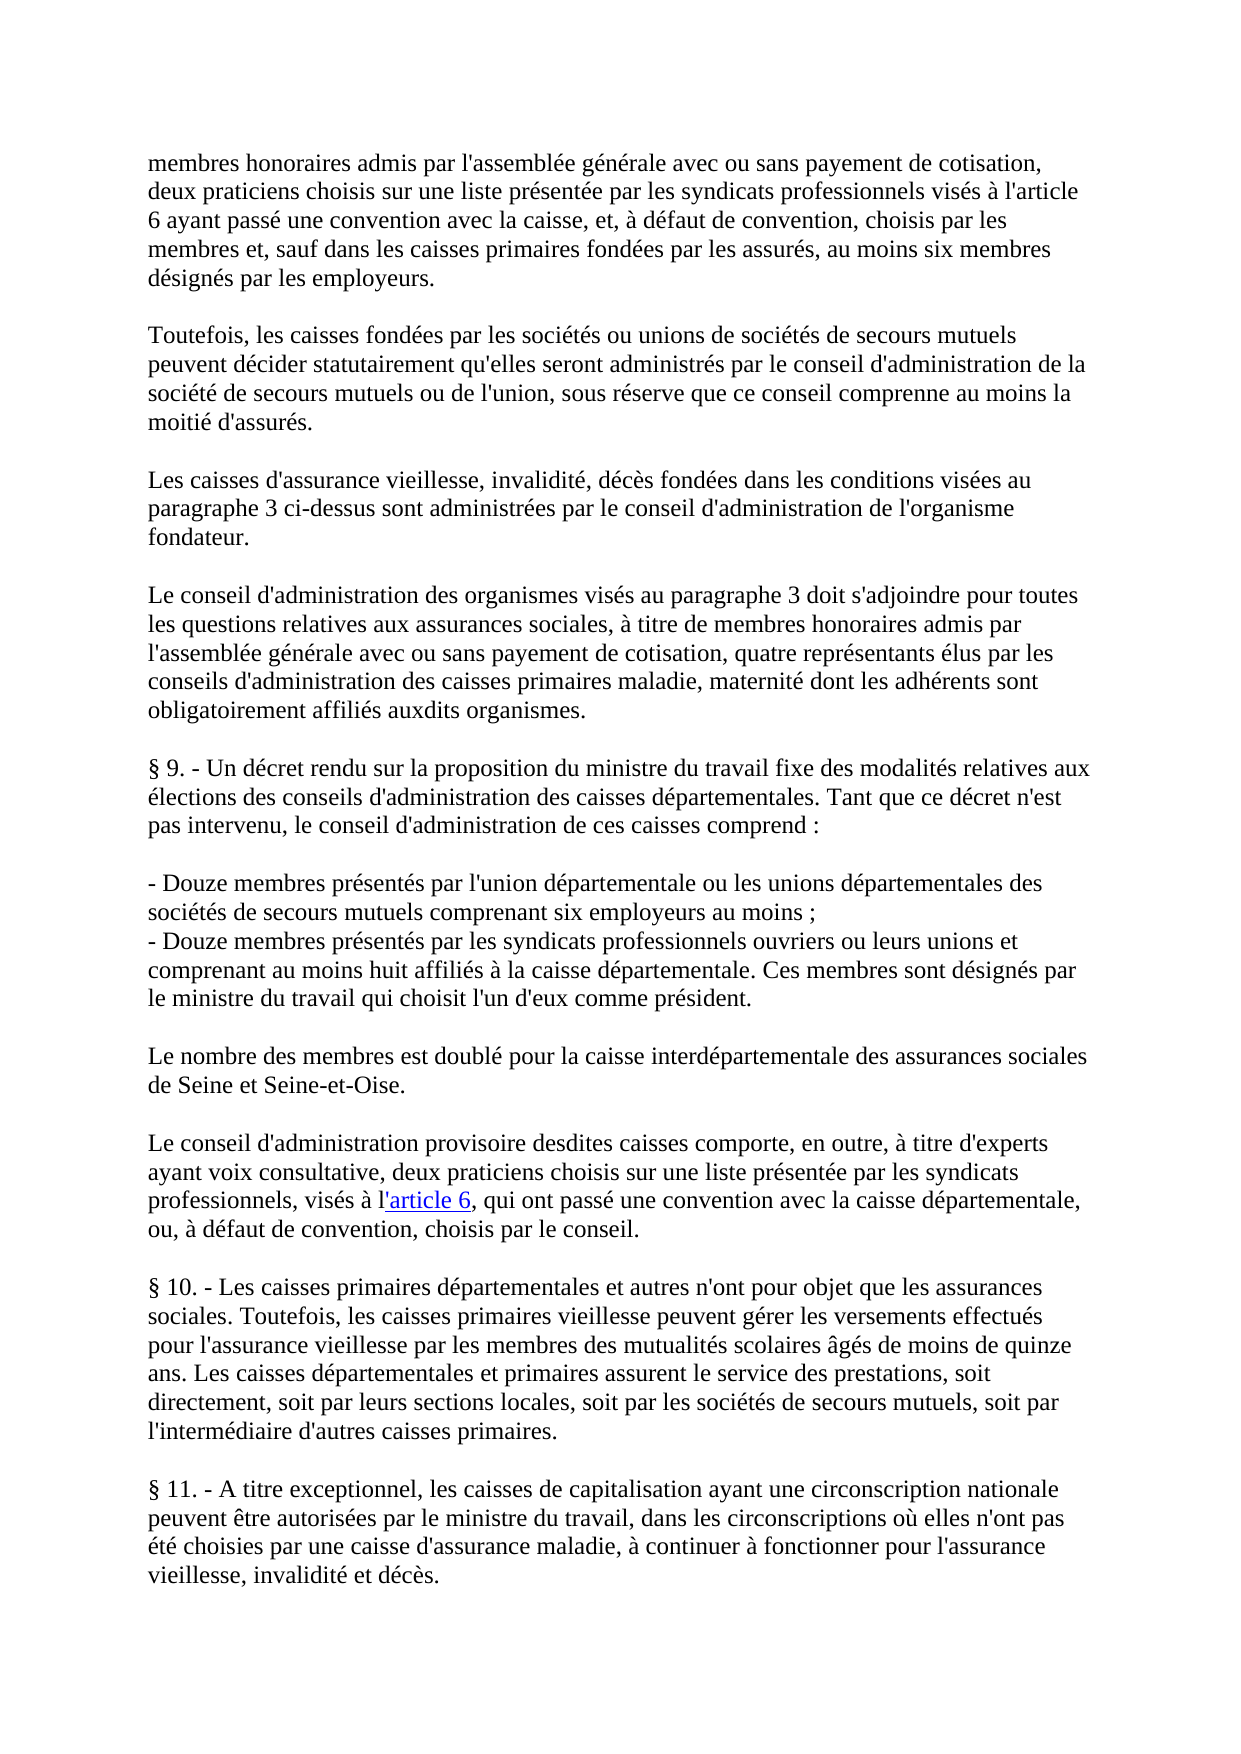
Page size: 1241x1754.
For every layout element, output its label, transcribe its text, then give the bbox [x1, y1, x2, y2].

text Le conseil d'administration des organismes visés au paragraphe 3 doit s'adjoindre pour toutes les questions relatives aux assurances sociales, à titre de membres honoraires admis par l'assemblée générale avec ou sans payement de cotisation, quatre représentants élus par les conseils d'administration des caisses primaires maladie, maternité dont les adhérents sont obligatoirement affiliés auxdits organismes. [148, 580, 1093, 724]
text Le conseil d'administration provisoire desdites caisses comporte, en outre, à titre d'experts ayant voix consultative, deux praticiens choisis sur une liste présentée par les syndicats professionnels, visés à l'article 6, qui ont passé une convention avec la caisse départementale, ou, à défaut de convention, choisis par le conseil. [148, 1128, 1093, 1243]
text - Douze membres présentés par les syndicats professionnels ouvriers ou leurs unions et comprenant au moins huit affiliés à la caisse départementale. Ces membres sont désignés par le ministre du travail qui choisit l'un d'eux comme président. [148, 926, 1093, 1012]
text § 9. - Un décret rendu sur la proposition du ministre du travail fixe des modalités relatives aux élections des conseils d'administration des caisses départementales. Tant que ce décret n'est pas intervenu, le conseil d'administration de ces caisses comprend : [148, 753, 1093, 839]
text - Douze membres présentés par l'union départementale ou les unions départementales des sociétés de secours mutuels comprenant six employeurs au moins ; [148, 868, 1093, 926]
text § 11. - A titre exceptionnel, les caisses de capitalisation ayant une circonscription nationale peuvent être autorisées par le ministre du travail, dans les circonscriptions où elles n'ont pas été choisies par une caisse d'assurance maladie, à continuer à fonctionner pour l'assurance vieillesse, invalidité et décès. [148, 1474, 1093, 1589]
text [148, 148, 1093, 291]
text Le nombre des membres est doublé pour la caisse interdépartementale des assurances sociales de Seine et Seine-et-Oise. [148, 1041, 1093, 1099]
text Toutefois, les caisses fondées par les sociétés ou unions de sociétés de secours mutuels peuvent décider statutairement qu'elles seront administrés par le conseil d'administration de la société de secours mutuels ou de l'union, sous réserve que ce conseil comprenne au moins la moitié d'assurés. [148, 321, 1093, 436]
text § 10. - Les caisses primaires départementales et autres n'ont pour objet que les assurances sociales. Toutefois, les caisses primaires vieillesse peuvent gérer les versements effectués pour l'assurance vieillesse par les membres des mutualités scolaires âgés de moins de quinze ans. Les caisses départementales et primaires assurent le service des prestations, soit directement, soit par leurs sections locales, soit par les sociétés de secours mutuels, soit par l'intermédiaire d'autres caisses primaires. [148, 1272, 1093, 1445]
text Les caisses d'assurance vieillesse, invalidité, décès fondées dans les conditions visées au paragraphe 3 ci-dessus sont administrées par le conseil d'administration de l'organisme fondateur. [148, 465, 1093, 551]
